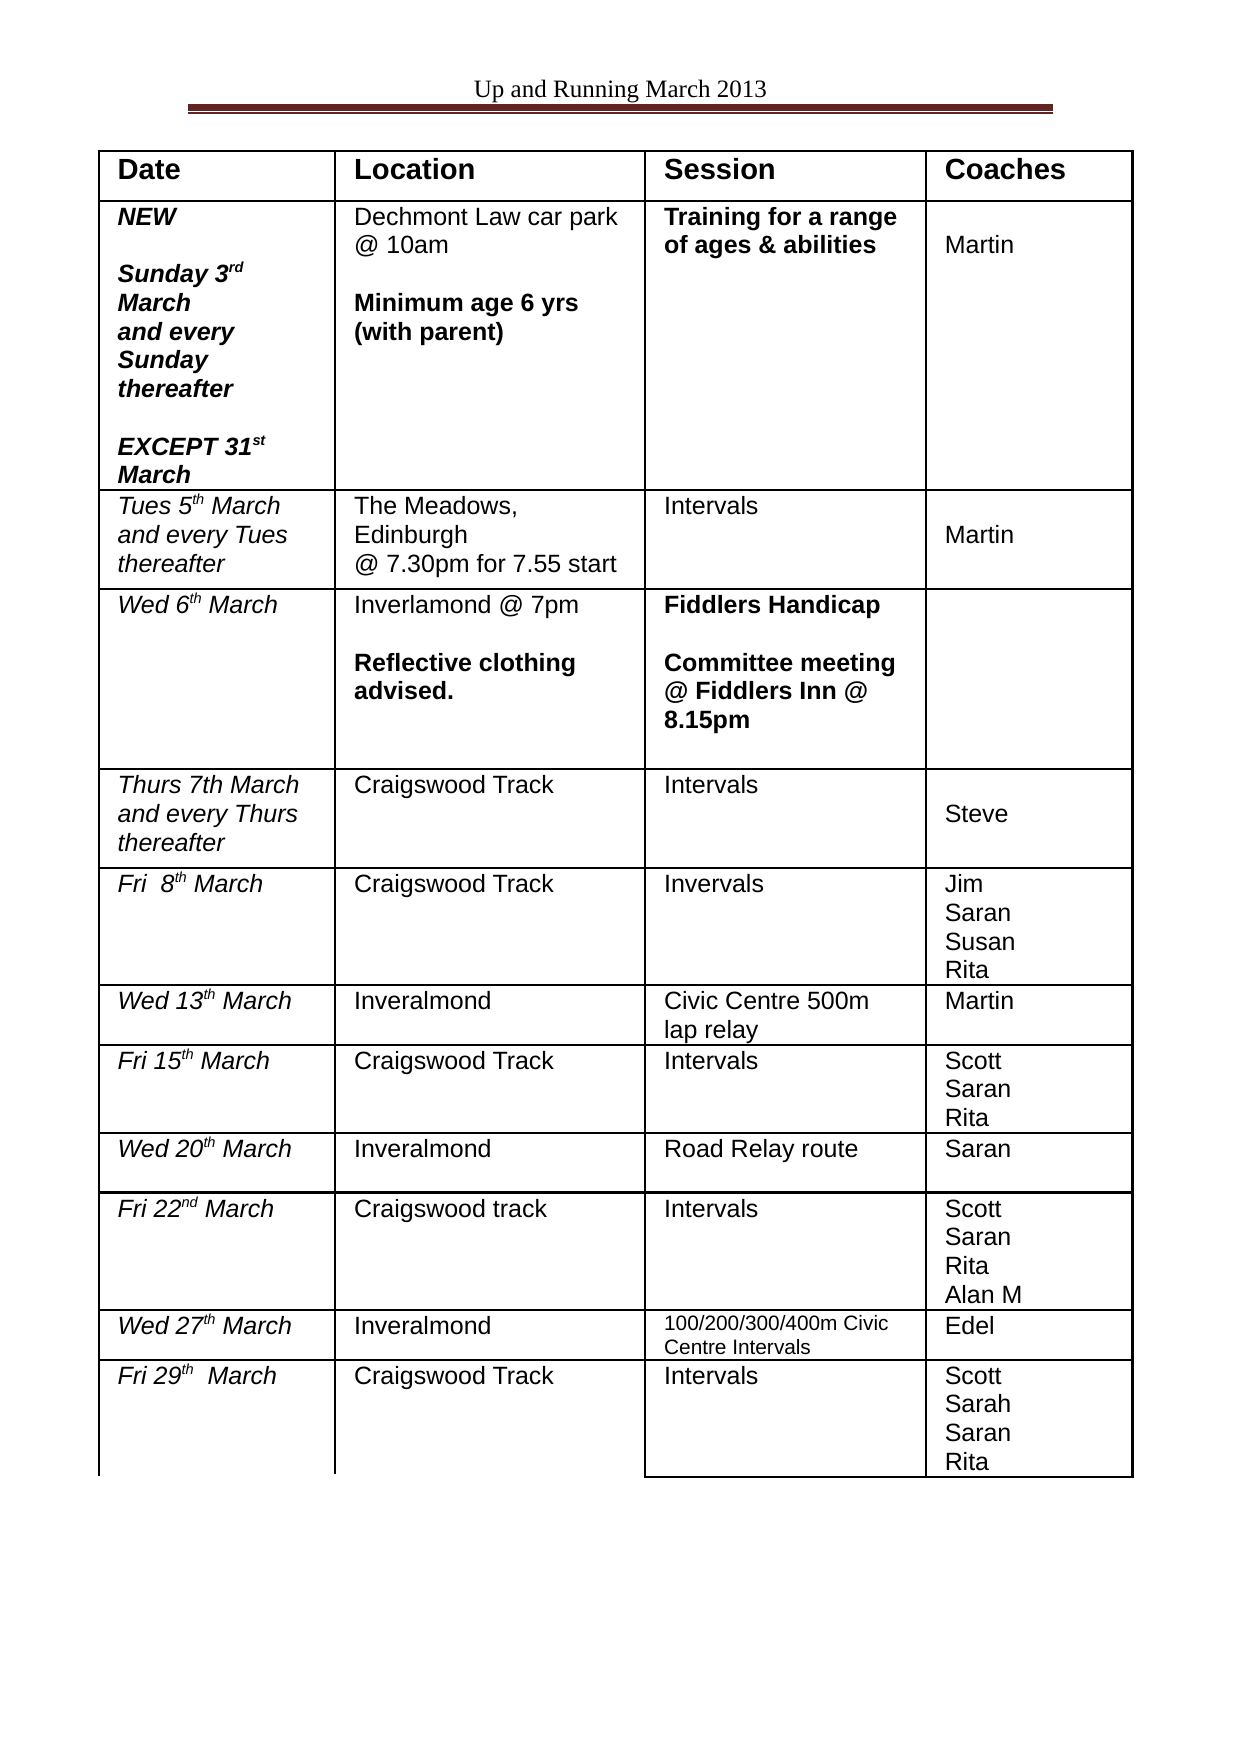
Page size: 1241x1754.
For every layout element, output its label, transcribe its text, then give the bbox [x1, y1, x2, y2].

table_cell Inveralmond [336, 1311, 644, 1358]
table_cell Craigswood Track [336, 1046, 644, 1132]
table_cell Wed 13th March [100, 986, 334, 1043]
table_cell Wed 6th March [100, 590, 334, 768]
table_cell Fiddlers Handicap Committee meeting @ Fiddlers Inn @ 8.15pm [646, 590, 925, 768]
table_cell Civic Centre 500m lap relay [646, 986, 925, 1043]
table_cell Wed 20th March [100, 1134, 334, 1191]
table_cell Intervals [646, 1046, 925, 1132]
table_cell Scott Saran Rita [927, 1046, 1131, 1132]
table_cell Invervals [646, 869, 925, 984]
table_cell Intervals [646, 1361, 925, 1476]
table_cell Intervals [646, 491, 925, 588]
table_cell Scott Saran Rita Alan M [927, 1194, 1131, 1308]
table_cell Inveralmond [336, 986, 644, 1043]
table_cell Intervals [646, 770, 925, 867]
table_header Date [100, 152, 334, 199]
table_cell Fri 8th March [100, 869, 334, 984]
table_cell Craigswood Track [336, 869, 644, 984]
table_cell Saran [927, 1134, 1131, 1191]
table_cell Edel [927, 1311, 1131, 1358]
table_cell Fri 15th March [100, 1046, 334, 1132]
table_cell 100/200/300/400m Civic Centre Intervals [646, 1311, 925, 1358]
table_header Location [336, 152, 644, 199]
table_cell Scott Sarah Saran Rita [927, 1361, 1131, 1476]
table_cell Dechmont Law car park @ 10am Minimum age 6 yrs (with parent) [336, 202, 644, 489]
table_cell Martin [927, 202, 1131, 489]
table_cell Thurs 7th March and every Thurs thereafter [100, 770, 334, 867]
table_header Session [646, 152, 925, 199]
table_cell [927, 590, 1131, 768]
table_cell Craigswood Track [335, 1361, 644, 1476]
table_cell Craigswood Track [336, 770, 644, 867]
table_cell Road Relay route [646, 1134, 925, 1191]
table_cell Martin [927, 986, 1131, 1043]
table_cell Martin [927, 491, 1131, 588]
table_cell Inverlamond @ 7pm Reflective clothing advised. [336, 590, 644, 768]
table_cell The Meadows, Edinburgh @ 7.30pm for 7.55 start [336, 491, 644, 588]
table_cell Intervals [646, 1194, 925, 1308]
table_cell Fri 22nd March [100, 1194, 334, 1308]
table_cell Wed 27th March [100, 1311, 334, 1358]
table_cell Training for a range of ages & abilities [646, 202, 925, 489]
table_header Coaches [927, 152, 1131, 199]
table_cell Jim Saran Susan Rita [927, 869, 1131, 984]
table_cell Tues 5th March and every Tues thereafter [100, 491, 334, 588]
table_cell Steve [927, 770, 1131, 867]
table_cell Inveralmond [336, 1134, 644, 1191]
table_cell Fri 29th March [100, 1361, 335, 1476]
table_cell Craigswood track [336, 1194, 644, 1308]
table_cell NEW Sunday 3rd March and every Sunday thereafter EXCEPT 31st March [100, 202, 334, 489]
